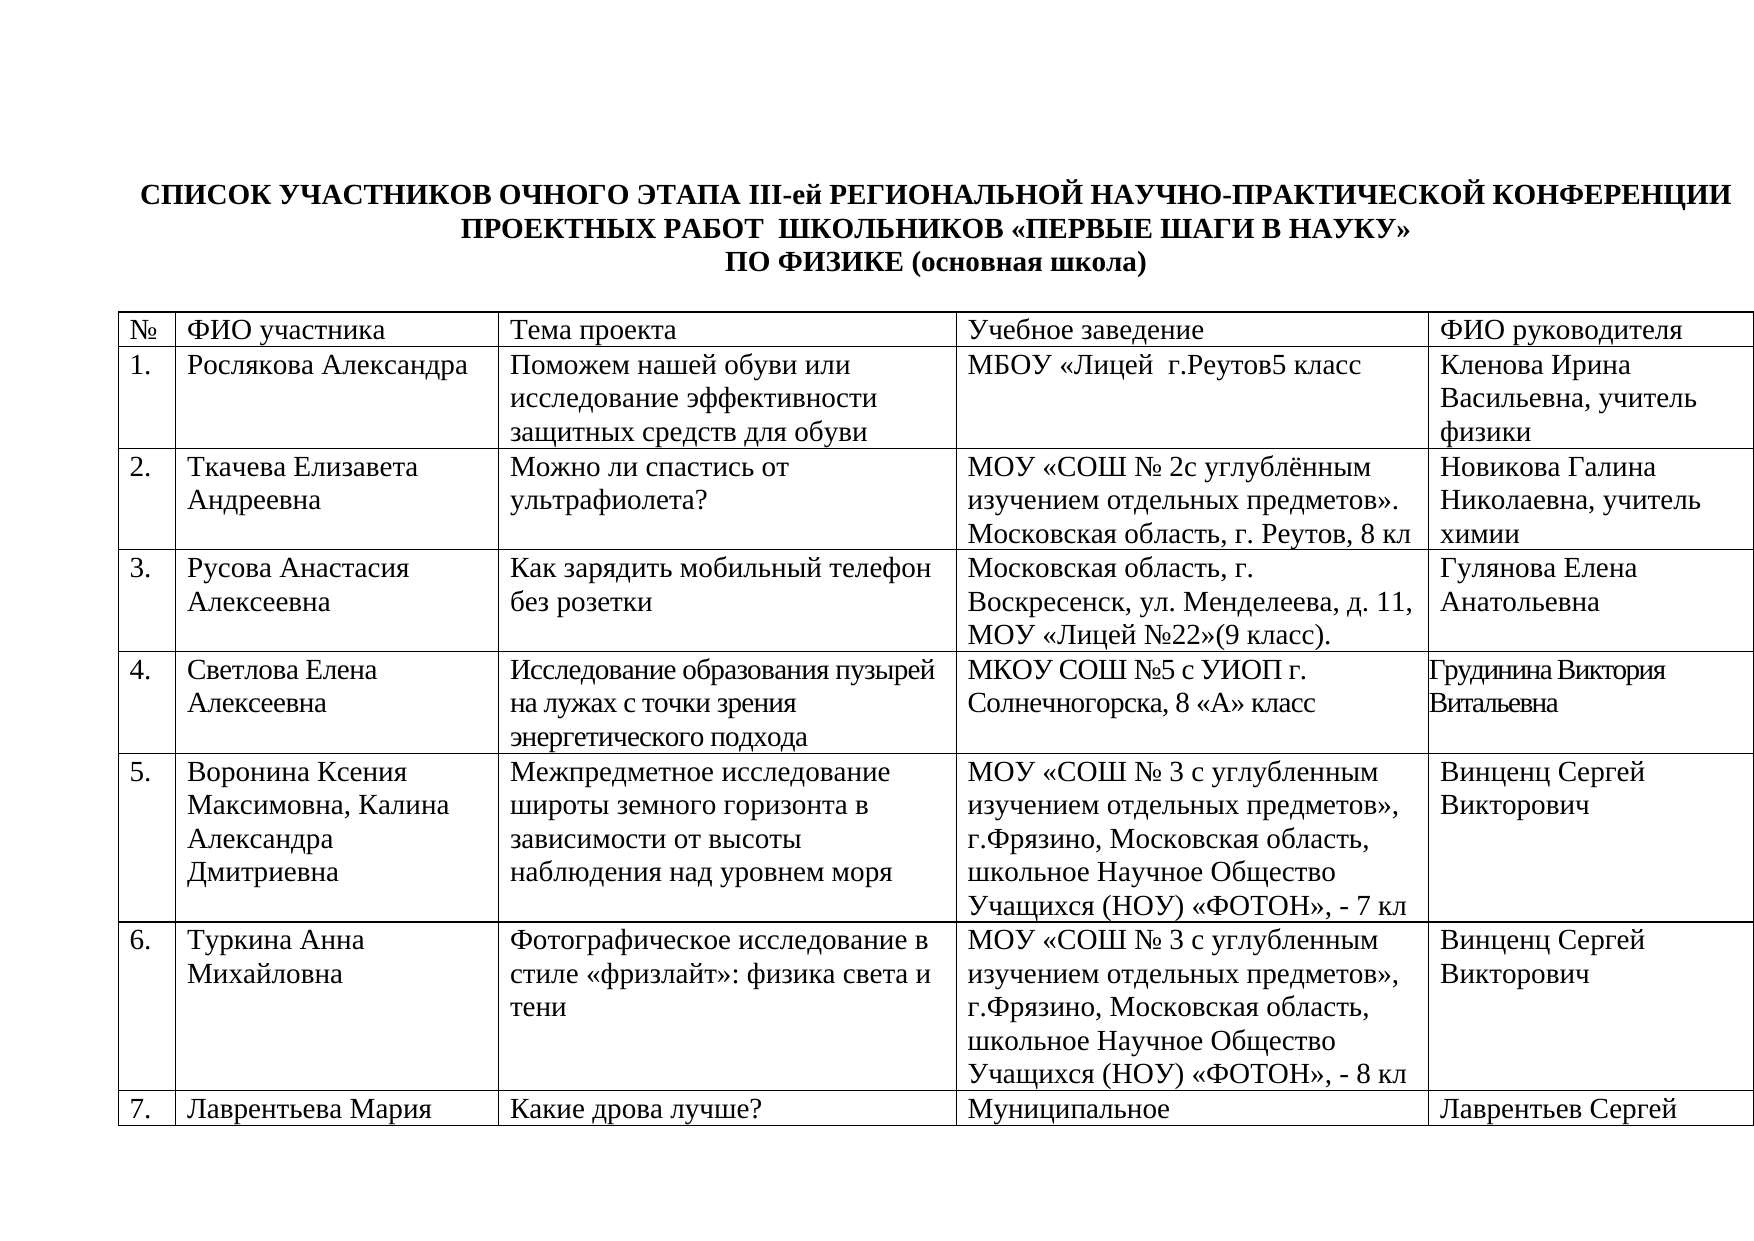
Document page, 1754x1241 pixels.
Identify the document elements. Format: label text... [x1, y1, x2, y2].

table_cell [119, 347, 175, 448]
table_cell МКОУ СОШ №5 с УИОП г. Солнечногорска, 8 «А» класс [957, 652, 1428, 753]
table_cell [957, 1091, 1428, 1125]
table_cell МОУ «СОШ № 3 с углубленным изучением отдельных предметов», г.Фрязино, Московская область, школьное Научное Общество Учащихся (НОУ) «ФОТОН», - 7 кл [957, 754, 1428, 921]
table_cell Как зарядить мобильный телефон без розетки [499, 550, 956, 651]
table_cell [119, 923, 175, 1090]
table_cell № [119, 313, 175, 346]
table_cell Фотографическое исследование в стиле «фризлайт»: физика света и тени [499, 923, 956, 1090]
table_cell Межпредметное исследование широты земного горизонта в зависимости от высоты наблюдения над уровнем моря [499, 754, 956, 921]
table_cell Гулянова Елена Анатольевна [1429, 550, 1753, 651]
table_cell [119, 754, 175, 921]
table_cell МОУ «СОШ № 3 с углубленным изучением отдельных предметов», г.Фрязино, Московская область, школьное Научное Общество Учащихся (НОУ) «ФОТОН», - 8 кл [957, 923, 1428, 1090]
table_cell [1429, 1091, 1753, 1125]
table_cell Тема проекта [499, 313, 956, 346]
table_cell Русова Анастасия Алексеевна [176, 550, 498, 651]
table_cell ФИО руководителя [1429, 313, 1753, 346]
table_cell МОУ «СОШ № 2с углублённым изучением отдельных предметов». Московская область, г. Реутов, 8 кл [957, 449, 1428, 549]
table_cell Можно ли спастись от ультрафиолета? [499, 449, 956, 549]
table_cell Туркина Анна Михайловна [176, 923, 498, 1090]
table_cell Воронина Ксения Максимовна, Калина Александра Дмитриевна [176, 754, 498, 921]
table_cell Винценц Сергей Викторович [1429, 923, 1753, 1090]
table_cell Кленова Ирина Васильевна, учитель физики [1429, 347, 1753, 448]
table_header СПИСОК УЧАСТНИКОВ ОЧНОГО ЭТАПА III-ей РЕГИОНАЛЬНОЙ НАУЧНО-ПРАКТИЧЕСКОЙ КОНФЕРЕНЦИИ ПРОЕКТНЫХ РАБОТ ШКОЛЬНИКОВ «ПЕРВЫЕ ШАГИ В НАУКУ» ПО ФИЗИКЕ (основная школа) [118, 177, 1754, 311]
table_cell Московская область, г. Воскресенск, ул. Менделеева, д. 11, МОУ «Лицей №22»(9 класс). [957, 550, 1428, 651]
table_cell Поможем нашей обуви или исследование эффективности защитных средств для обуви [499, 347, 956, 448]
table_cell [176, 1091, 498, 1125]
table_cell ФИО участника [176, 313, 498, 346]
table_cell Светлова Елена Алексеевна [176, 652, 498, 753]
table_cell Ткачева Елизавета Андреевна [176, 449, 498, 549]
table_cell МБОУ «Лицей г.Реутов5 класс [957, 347, 1428, 448]
table_cell [119, 550, 175, 651]
table_cell [119, 1091, 175, 1125]
table_cell [119, 449, 175, 549]
table_cell Исследование образования пузырей на лужах с точки зрения энергетического подхода [499, 652, 956, 753]
table_cell Рослякова Александра [176, 347, 498, 448]
table_cell [119, 652, 175, 753]
table_cell Учебное заведение [957, 313, 1428, 346]
table_cell Винценц Сергей Викторович [1429, 754, 1753, 921]
table_cell Новикова Галина Николаевна, учитель химии [1429, 449, 1753, 549]
table_cell Какие дрова лучше? [499, 1091, 956, 1125]
table_cell Грудинина Виктория Витальевна [1429, 652, 1753, 753]
